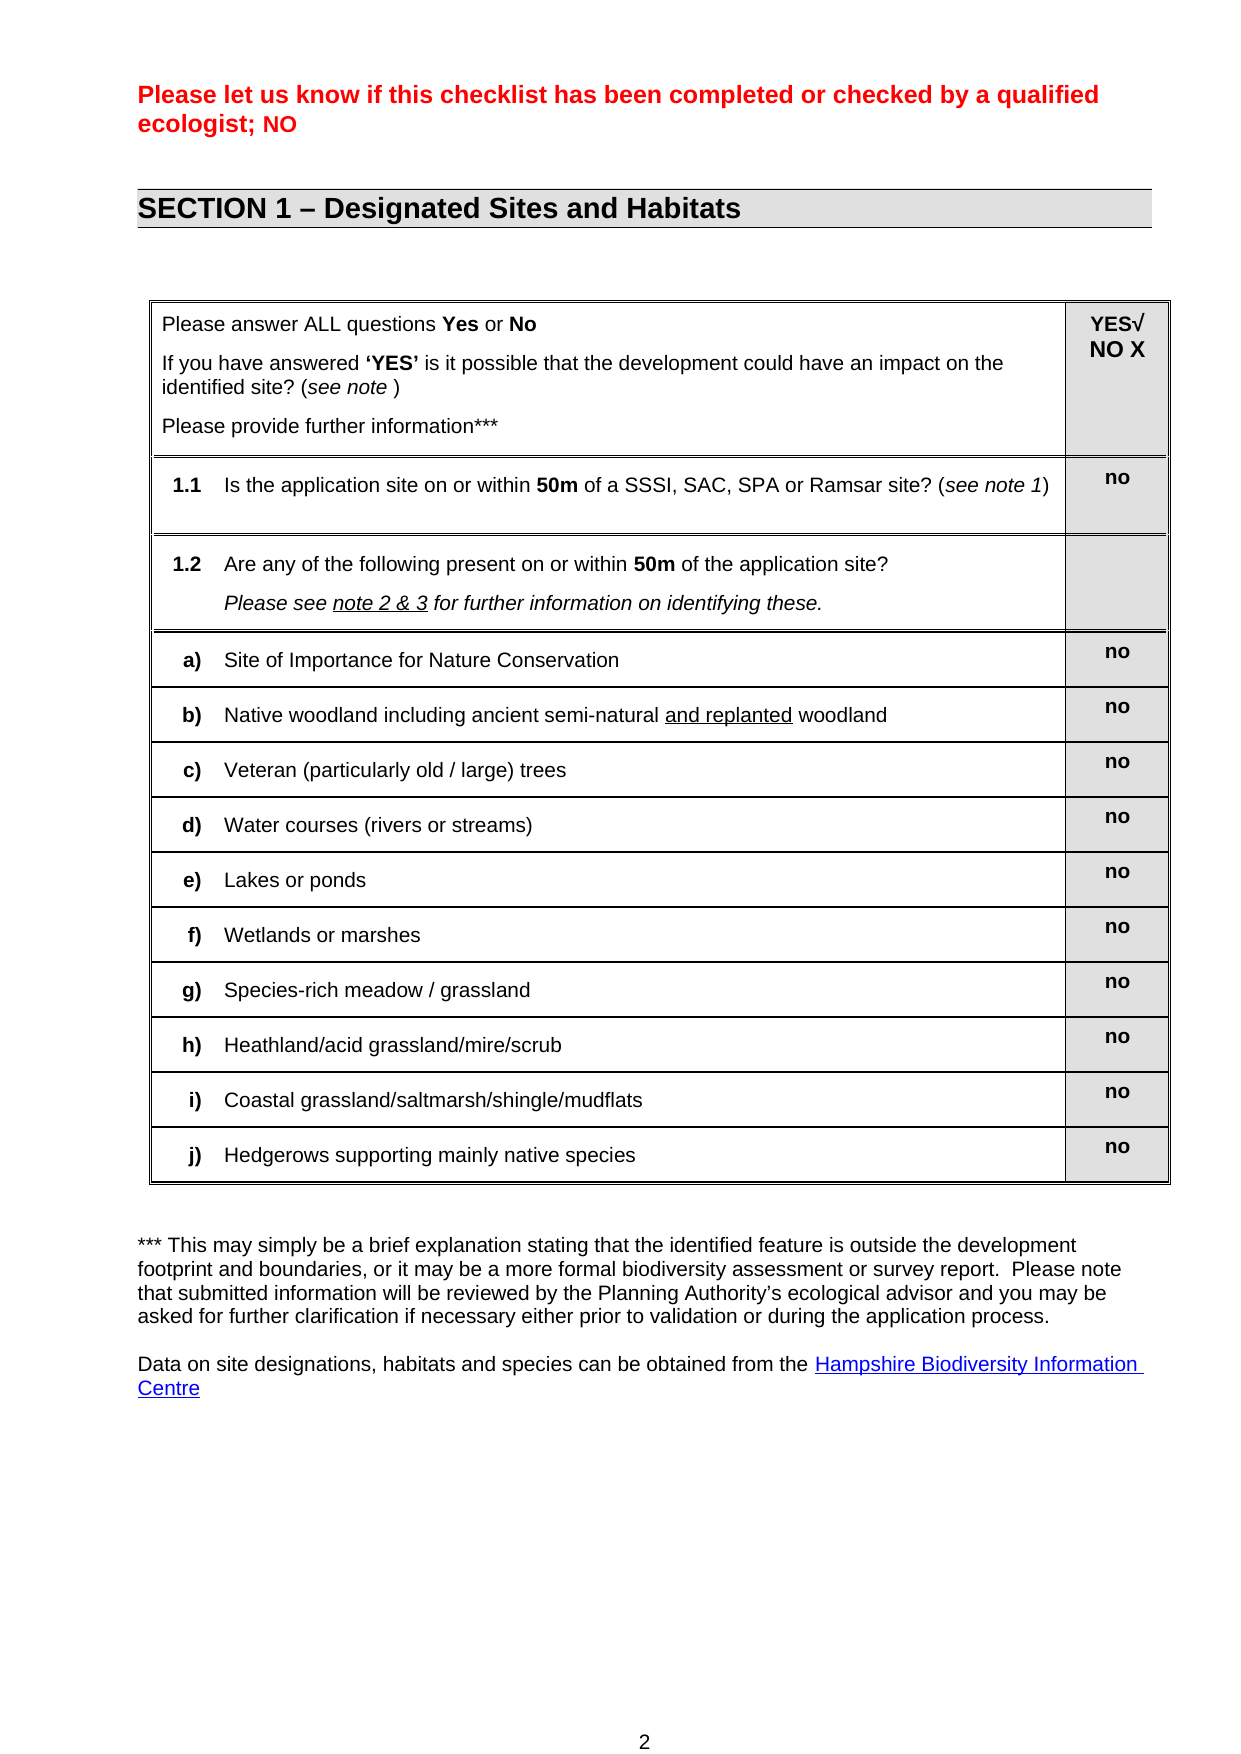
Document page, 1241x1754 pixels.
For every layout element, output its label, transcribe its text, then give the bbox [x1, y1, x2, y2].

table_cell Are any of the following present on or within 50m of the application site? Please see note 2 & 3 for further information on identifying these. [213, 536, 1065, 629]
table_cell Hedgerows supporting mainly native species [213, 1128, 1065, 1181]
table_cell no [1066, 743, 1168, 796]
table_cell Is the application site on or within 50m of a SSSI, SAC, SPA or Ramsar site? (see note 1) [213, 458, 1065, 533]
table_cell c) [152, 743, 213, 796]
table_cell h) [152, 1018, 213, 1071]
table_cell i) [152, 1073, 213, 1126]
text Data on site designations, habitats and species can be obtained from the Hampshire Biodiversity Information Centre [137, 1352, 1152, 1400]
table_cell no [1066, 853, 1168, 906]
table_cell 1.2 [150, 533, 213, 629]
text *** This may simply be a brief explanation stating that the identified feature is outside the development footprint and boundaries, or it may be a more formal biodiversity assessment or survey report. Please note that submitted information will be reviewed by the Planning Authority’s ecological advisor and you may be asked for further clarification if necessary either prior to validation or during the application process. [137, 1232, 1152, 1328]
table_cell no [1066, 629, 1169, 686]
table_cell Wetlands or marshes [213, 908, 1065, 961]
table_cell Lakes or ponds [213, 853, 1065, 906]
table_cell j) [152, 1128, 213, 1181]
table_cell Coastal grassland/saltmarsh/shingle/mudflats [213, 1073, 1065, 1126]
table_cell [1066, 533, 1169, 629]
table_cell no [1066, 1018, 1168, 1071]
table_cell no [1066, 908, 1168, 961]
table_cell g) [152, 963, 213, 1016]
text SECTION 1 – Designated Sites and Habitats [137, 190, 1152, 228]
table_cell Species-rich meadow / grassland [213, 963, 1065, 1016]
table_cell no [1066, 1128, 1168, 1181]
table_cell no [1066, 1073, 1168, 1126]
table_cell b) [152, 688, 213, 741]
table_cell e) [152, 853, 213, 906]
table_header Please answer ALL questions Yes or No If you have answered ‘YES’ is it possible that the development could have an impact on the identified site? (see note ) Please provide further information*** [152, 303, 1065, 455]
table_cell a) [150, 629, 213, 686]
table_cell no [1066, 963, 1168, 1016]
text Please let us know if this checklist has been completed or checked by a qualified ecologist; NO [137, 80, 1152, 137]
table_cell d) [152, 798, 213, 851]
table_cell 1.1 [150, 455, 213, 533]
table_cell no [1066, 798, 1168, 851]
table_cell f) [152, 908, 213, 961]
table_cell no [1066, 688, 1168, 741]
table_cell no [1066, 455, 1169, 533]
table_cell Heathland/acid grassland/mire/scrub [213, 1018, 1065, 1071]
table_header Yes√ No X [1066, 303, 1168, 455]
table_cell Native woodland including ancient semi-natural and replanted woodland [213, 688, 1065, 741]
table_cell Water courses (rivers or streams) [213, 798, 1065, 851]
table_cell Site of Importance for Nature Conservation [213, 633, 1065, 686]
table_cell Veteran (particularly old / large) trees [213, 743, 1065, 796]
